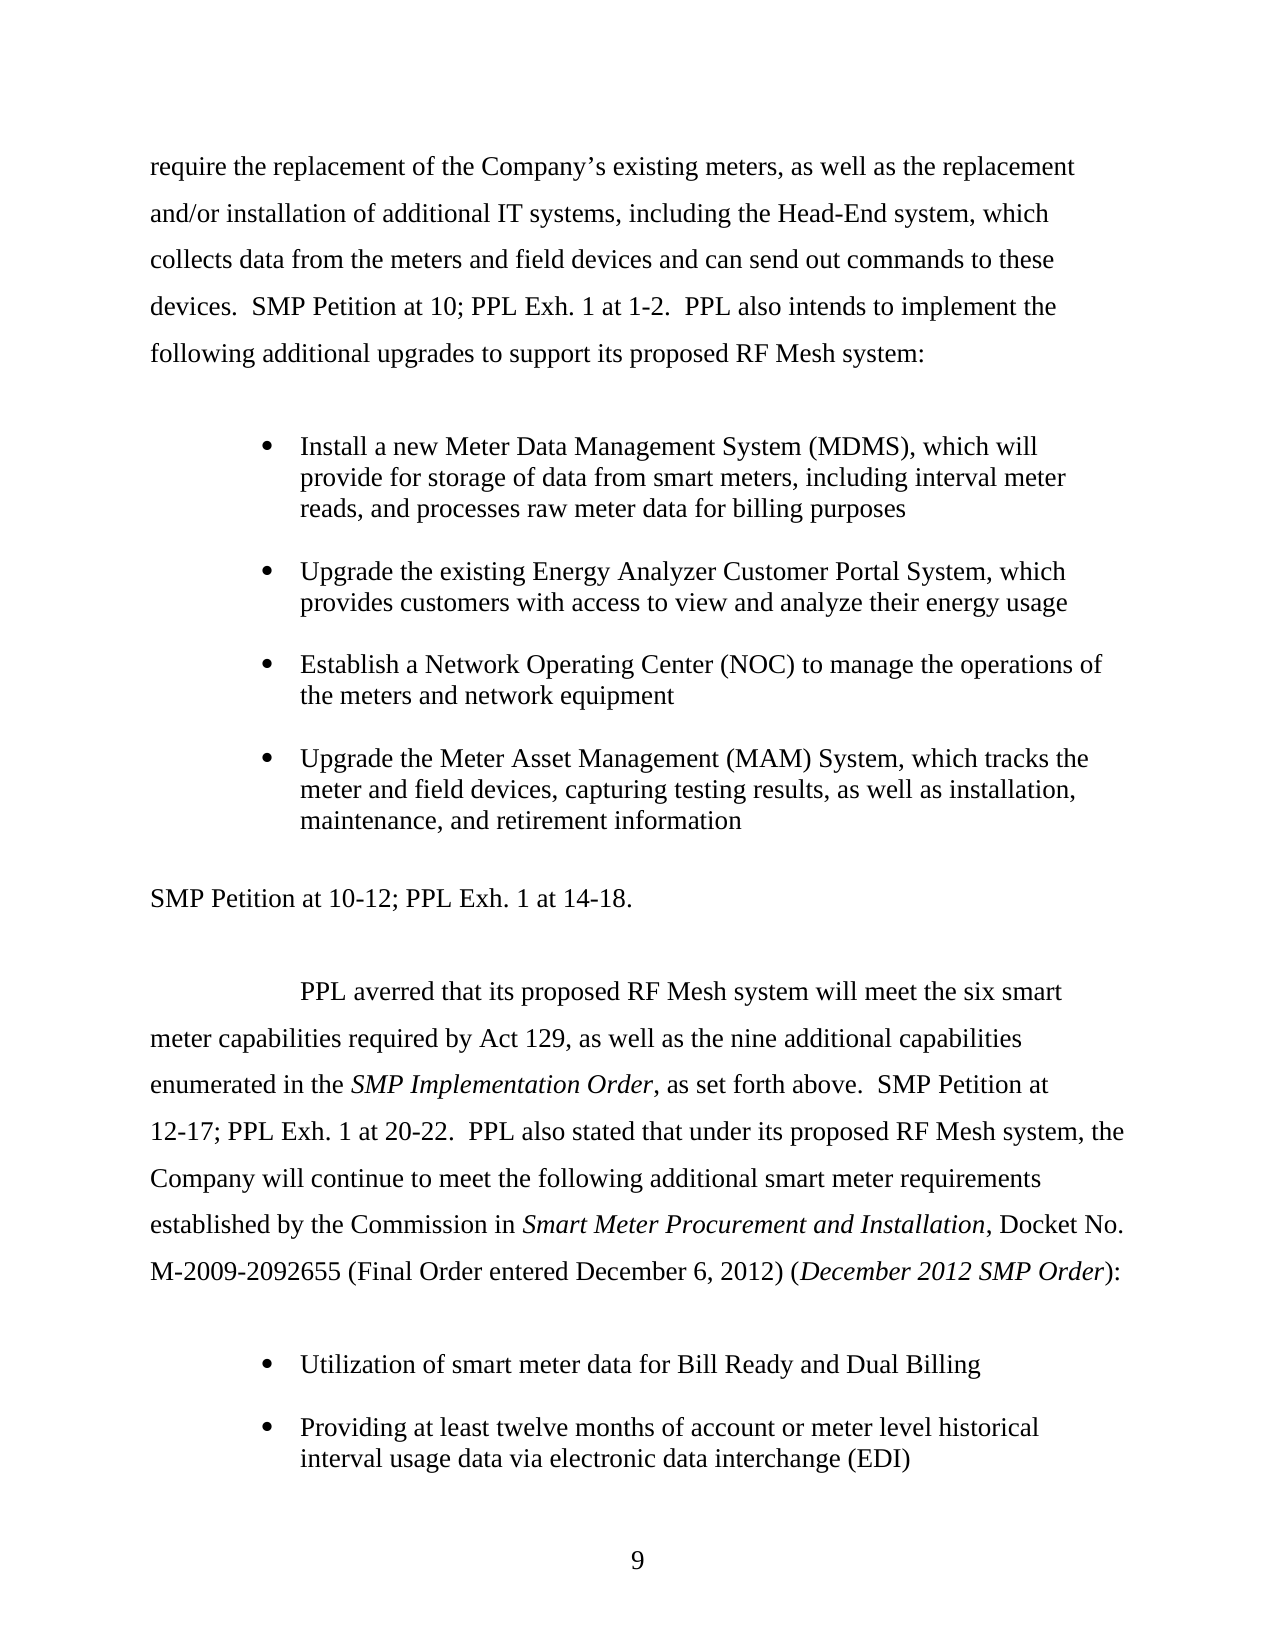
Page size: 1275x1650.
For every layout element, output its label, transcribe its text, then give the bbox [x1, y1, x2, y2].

text PPL averred that its proposed RF Mesh system will meet the six smart meter capabilities required by Act 129, as well as the nine additional capabilities enumerated in the SMP Implementation Order, as set forth above. SMP Petition at 12-17; PPL Exh. 1 at 20-22. PPL also stated that under its proposed RF Mesh system, the Company will continue to meet the following additional smart meter requirements established by the Commission in Smart Meter Procurement and Installation, Docket No. M-2009-2092655 (Final Order entered December 6, 2012) (December 2012 SMP Order): [150, 975, 1125, 1286]
list Install a new Meter Data Management System (MDMS), which will provide for storage of data from smart meters, including interval meter reads, and processes raw meter data for billing purposes [262, 430, 1125, 523]
list Upgrade the existing Energy Analyzer Customer Portal System, which provides customers with access to view and analyze their energy usage [262, 555, 1125, 617]
list Upgrade the Meter Asset Management (MAM) System, which tracks the meter and field devices, capturing testing results, as well as installation, maintenance, and retirement information [262, 742, 1125, 835]
text SMP Petition at 10-12; PPL Exh. 1 at 14-18. [150, 882, 1125, 913]
list Utilization of smart meter data for Bill Ready and Dual Billing [262, 1349, 1125, 1380]
list Providing at least twelve months of account or meter level historical interval usage data via electronic data interchange (EDI) [262, 1411, 1125, 1473]
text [150, 150, 1125, 368]
list Establish a Network Operating Center (NOC) to manage the operations of the meters and network equipment [262, 648, 1125, 711]
